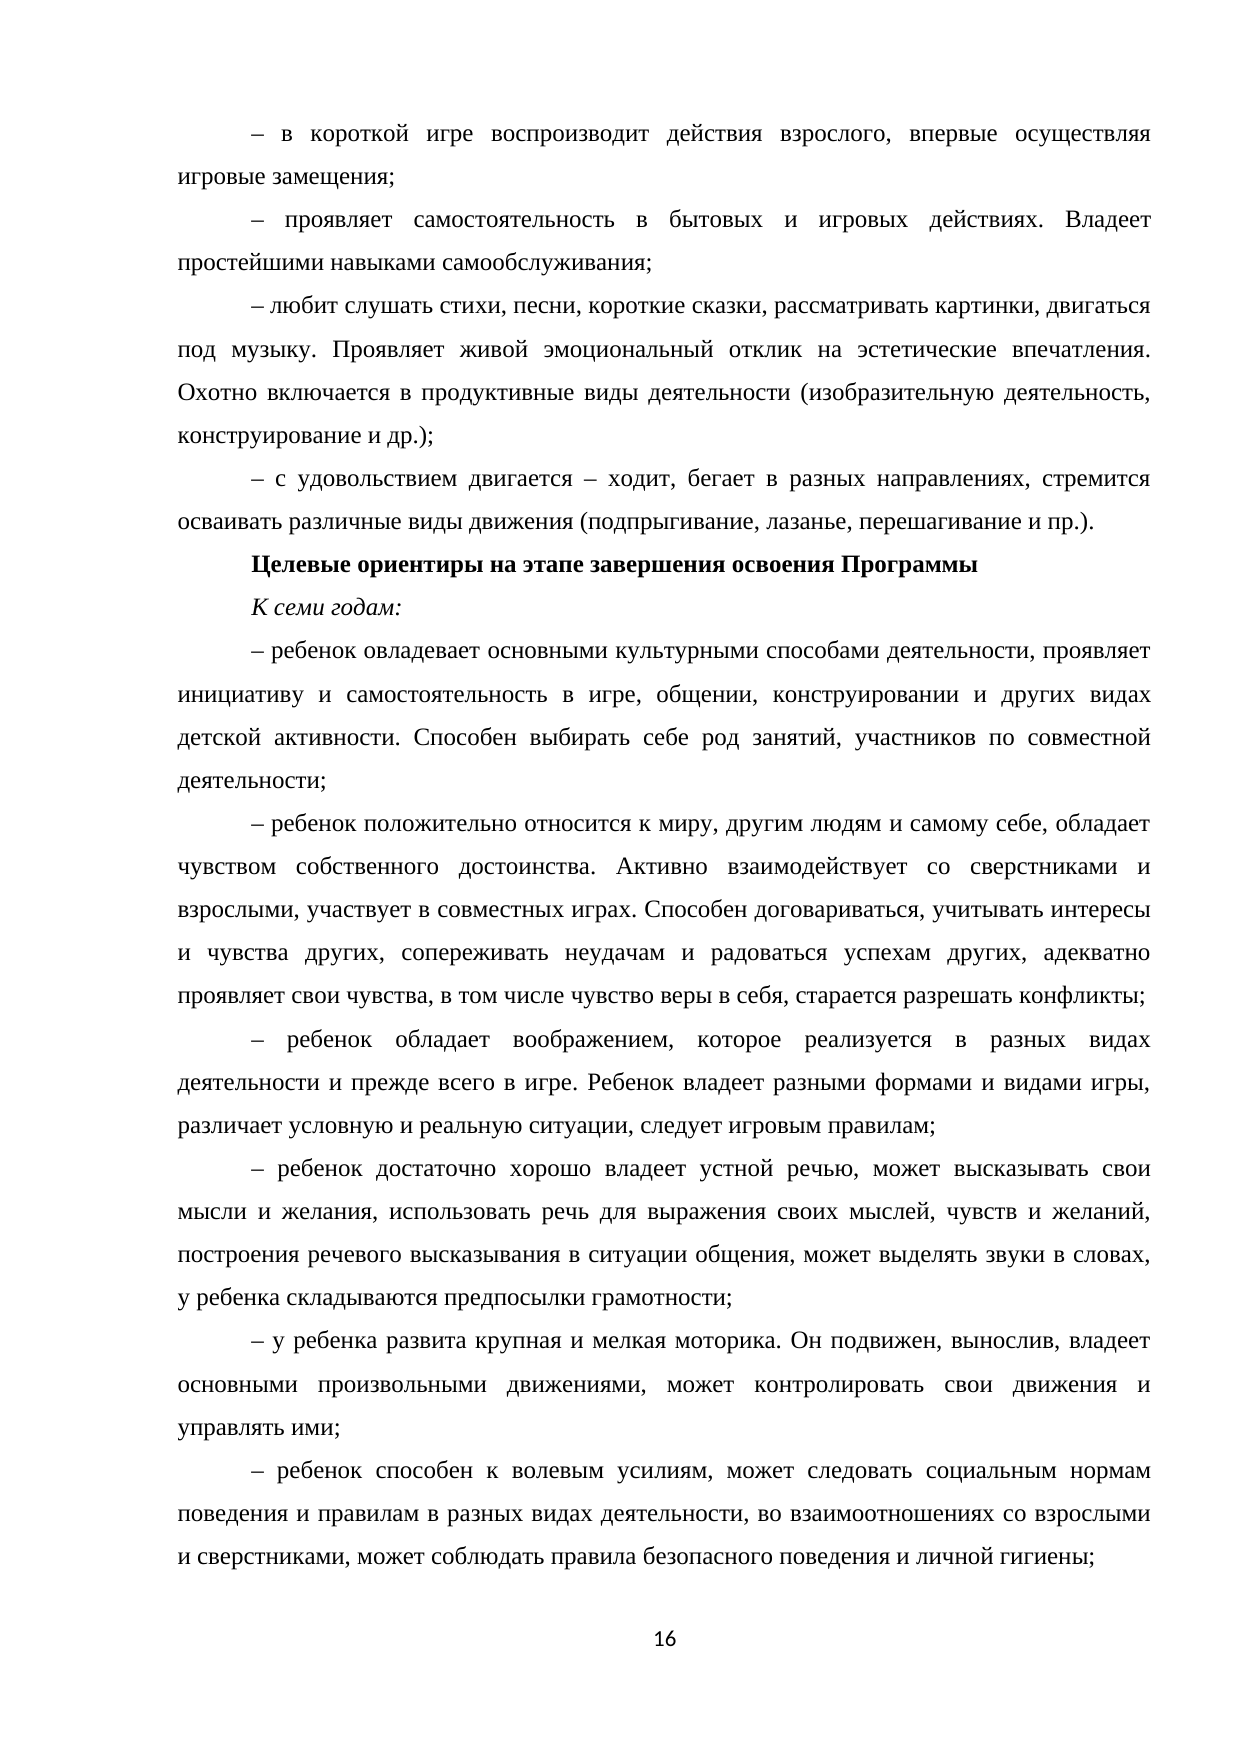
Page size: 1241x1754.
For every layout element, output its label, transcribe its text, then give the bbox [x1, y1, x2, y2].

text – у ребенка развита крупная и мелкая моторика. Он подвижен, вынослив, владеет основными произвольными движениями, может контролировать свои движения и управлять ими; [177, 1326, 1152, 1441]
text – ребенок обладает воображением, которое реализуется в разных видах деятельности и прежде всего в игре. Ребенок владеет разными формами и видами игры, различает условную и реальную ситуации, следует игровым правилам; [177, 1024, 1152, 1139]
text Целевые ориентиры на этапе завершения освоения Программы [177, 549, 1152, 578]
text – с удовольствием двигается – ходит, бегает в разных направлениях, стремится осваивать различные виды движения (подпрыгивание, лазанье, перешагивание и пр.). [177, 463, 1152, 535]
text – в короткой игре воспроизводит действия взрослого, впервые осуществляя игровые замещения; [177, 118, 1152, 190]
text К семи годам: [177, 592, 1152, 621]
text – любит слушать стихи, песни, короткие сказки, рассматривать картинки, двигаться под музыку. Проявляет живой эмоциональный отклик на эстетические впечатления. Охотно включается в продуктивные виды деятельности (изобразительную деятельность, конструирование и др.); [177, 291, 1152, 449]
text – ребенок способен к волевым усилиям, может следовать социальным нормам поведения и правилам в разных видах деятельности, во взаимоотношениях со взрослыми и сверстниками, может соблюдать правила безопасного поведения и личной гигиены; [177, 1455, 1152, 1570]
text – ребенок овладевает основными культурными способами деятельности, проявляет инициативу и самостоятельность в игре, общении, конструировании и других видах детской активности. Способен выбирать себе род занятий, участников по совместной деятельности; [177, 636, 1152, 794]
text – проявляет самостоятельность в бытовых и игровых действиях. Владеет простейшими навыками самообслуживания; [177, 204, 1152, 276]
text – ребенок достаточно хорошо владеет устной речью, может высказывать свои мысли и желания, использовать речь для выражения своих мыслей, чувств и желаний, построения речевого высказывания в ситуации общения, может выделять звуки в словах, у ребенка складываются предпосылки грамотности; [177, 1153, 1152, 1311]
text – ребенок положительно относится к миру, другим людям и самому себе, обладает чувством собственного достоинства. Активно взаимодействует со сверстниками и взрослыми, участвует в совместных играх. Способен договариваться, учитывать интересы и чувства других, сопереживать неудачам и радоваться успехам других, адекватно проявляет свои чувства, в том числе чувство веры в себя, старается разрешать конфликты; [177, 808, 1152, 1009]
